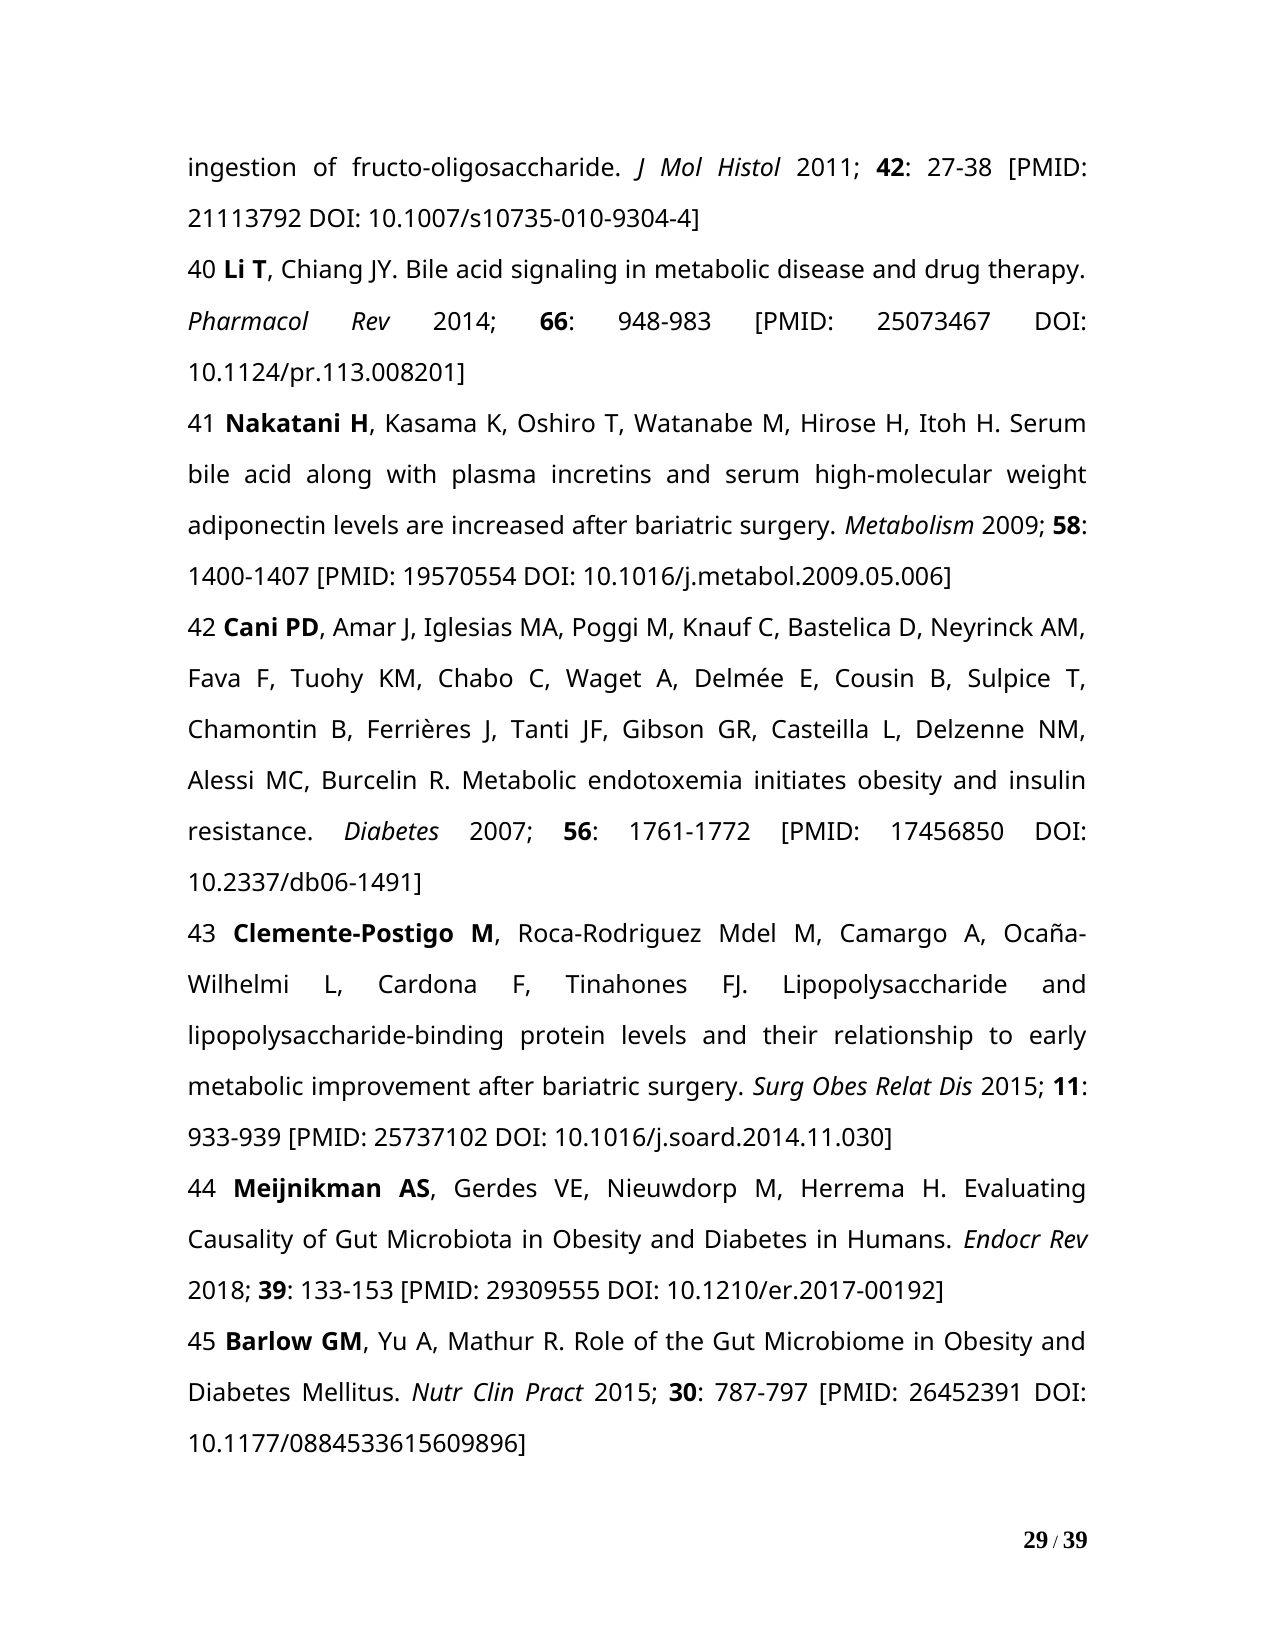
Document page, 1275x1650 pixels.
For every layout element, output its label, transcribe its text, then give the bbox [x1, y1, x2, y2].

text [187, 150, 1087, 235]
text 41 Nakatani H, Kasama K, Oshiro T, Watanabe M, Hirose H, Itoh H. Serum bile acid along with plasma incretins and serum high-molecular weight adiponectin levels are increased after bariatric surgery. Metabolism 2009; 58: 1400-1407 [PMID: 19570554 DOI: 10.1016/j.metabol.2009.05.006] [187, 405, 1087, 592]
text 44 Meijnikman AS, Gerdes VE, Nieuwdorp M, Herrema H. Evaluating Causality of Gut Microbiota in Obesity and Diabetes in Humans. Endocr Rev 2018; 39: 133-153 [PMID: 29309555 DOI: 10.1210/er.2017-00192] [187, 1171, 1087, 1307]
text 43 Clemente-Postigo M, Roca-Rodriguez Mdel M, Camargo A, Ocaña-Wilhelmi L, Cardona F, Tinahones FJ. Lipopolysaccharide and lipopolysaccharide-binding protein levels and their relationship to early metabolic improvement after bariatric surgery. Surg Obes Relat Dis 2015; 11: 933-939 [PMID: 25737102 DOI: 10.1016/j.soard.2014.11.030] [187, 916, 1087, 1154]
text 42 Cani PD, Amar J, Iglesias MA, Poggi M, Knauf C, Bastelica D, Neyrinck AM, Fava F, Tuohy KM, Chabo C, Waget A, Delmée E, Cousin B, Sulpice T, Chamontin B, Ferrières J, Tanti JF, Gibson GR, Casteilla L, Delzenne NM, Alessi MC, Burcelin R. Metabolic endotoxemia initiates obesity and insulin resistance. Diabetes 2007; 56: 1761-1772 [PMID: 17456850 DOI: 10.2337/db06-1491] [187, 609, 1087, 899]
text 45 Barlow GM, Yu A, Mathur R. Role of the Gut Microbiome in Obesity and Diabetes Mellitus. Nutr Clin Pract 2015; 30: 787-797 [PMID: 26452391 DOI: 10.1177/0884533615609896] [187, 1324, 1087, 1460]
text 40 Li T, Chiang JY. Bile acid signaling in metabolic disease and drug therapy. Pharmacol Rev 2014; 66: 948-983 [PMID: 25073467 DOI: 10.1124/pr.113.008201] [187, 252, 1087, 388]
